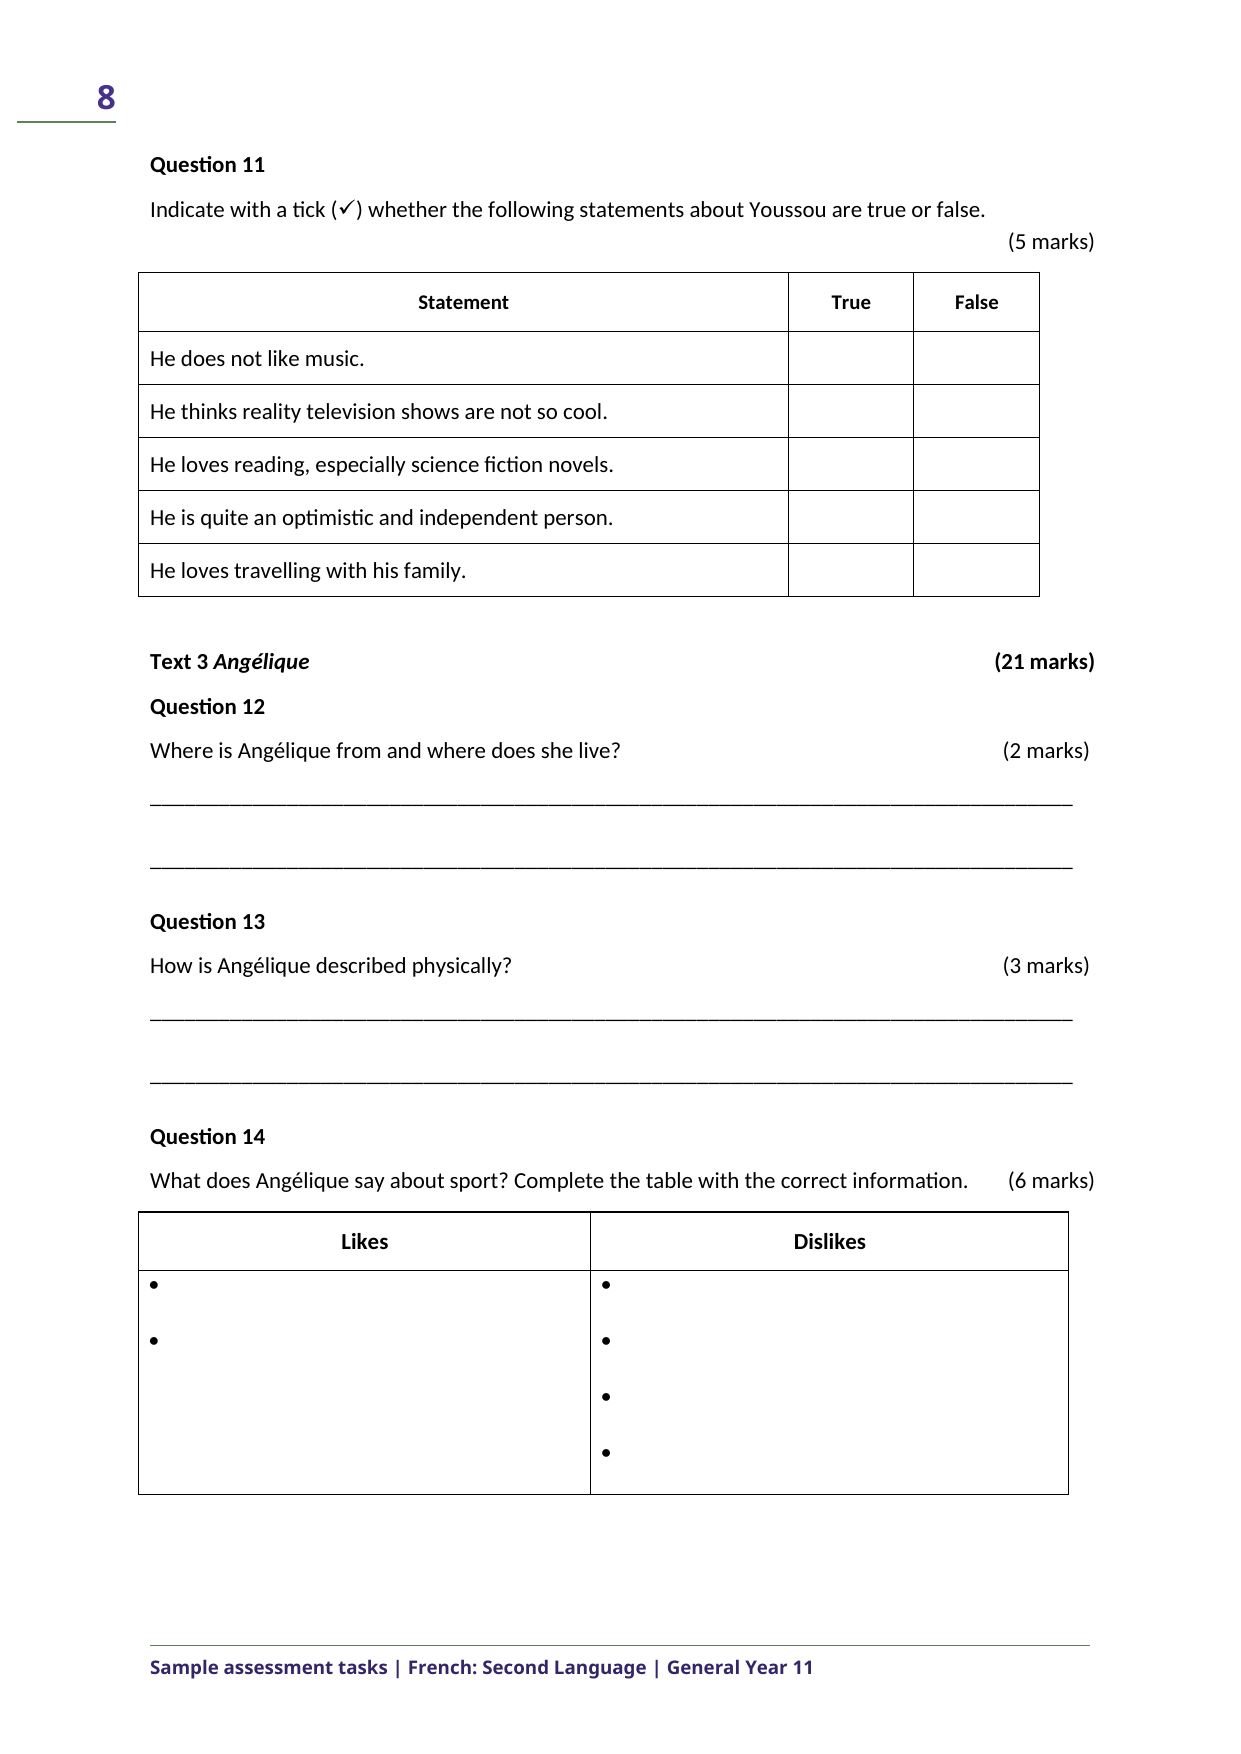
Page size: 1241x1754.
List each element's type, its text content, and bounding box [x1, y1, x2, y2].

table_cell [789, 544, 913, 596]
table_cell He is quite an optimistic and independent person. [139, 491, 788, 543]
text _________________________________________________________________________________ [150, 996, 1094, 1024]
text Indicate with a tick () whether the following statements about Youssou are true or false. [150, 195, 1093, 223]
table_cell He loves travelling with his family. [139, 544, 788, 596]
text Question 14 [150, 1122, 1093, 1150]
text _________________________________________________________________________________ [150, 781, 1094, 809]
table_cell He thinks reality television shows are not so cool. [139, 385, 788, 437]
table_header True [789, 273, 913, 331]
table_header Dislikes [591, 1213, 1068, 1270]
table_header Likes [139, 1213, 590, 1270]
text What does Angélique say about sport? Complete the table with the correct information. (6 marks) [150, 1167, 1093, 1195]
table_cell [789, 332, 913, 384]
table_cell [914, 438, 1039, 490]
text How is Angélique described physically? (3 marks) [150, 952, 1093, 980]
text Where is Angélique from and where does she live? (2 marks) [150, 737, 1093, 765]
table_cell He loves reading, especially science fiction novels. [139, 438, 788, 490]
table_cell [139, 1271, 590, 1494]
text _________________________________________________________________________________ [150, 844, 1094, 872]
text Question 12 [150, 692, 1093, 720]
table_cell [591, 1271, 1068, 1494]
table_cell [789, 438, 913, 490]
table_cell [789, 491, 913, 543]
table_cell [914, 332, 1039, 384]
table_header Statement [139, 273, 788, 331]
table_cell [914, 385, 1039, 437]
text (5 marks) [150, 227, 1093, 255]
table_cell [914, 544, 1039, 596]
table_cell He does not like music. [139, 332, 788, 384]
text _________________________________________________________________________________ [150, 1059, 1094, 1087]
text Question 13 [150, 907, 1093, 935]
text Text 3 Angélique (21 marks) [150, 647, 1093, 675]
text Question 11 [150, 150, 1093, 178]
table_header False [914, 273, 1039, 331]
table_cell [914, 491, 1039, 543]
table_cell [789, 385, 913, 437]
